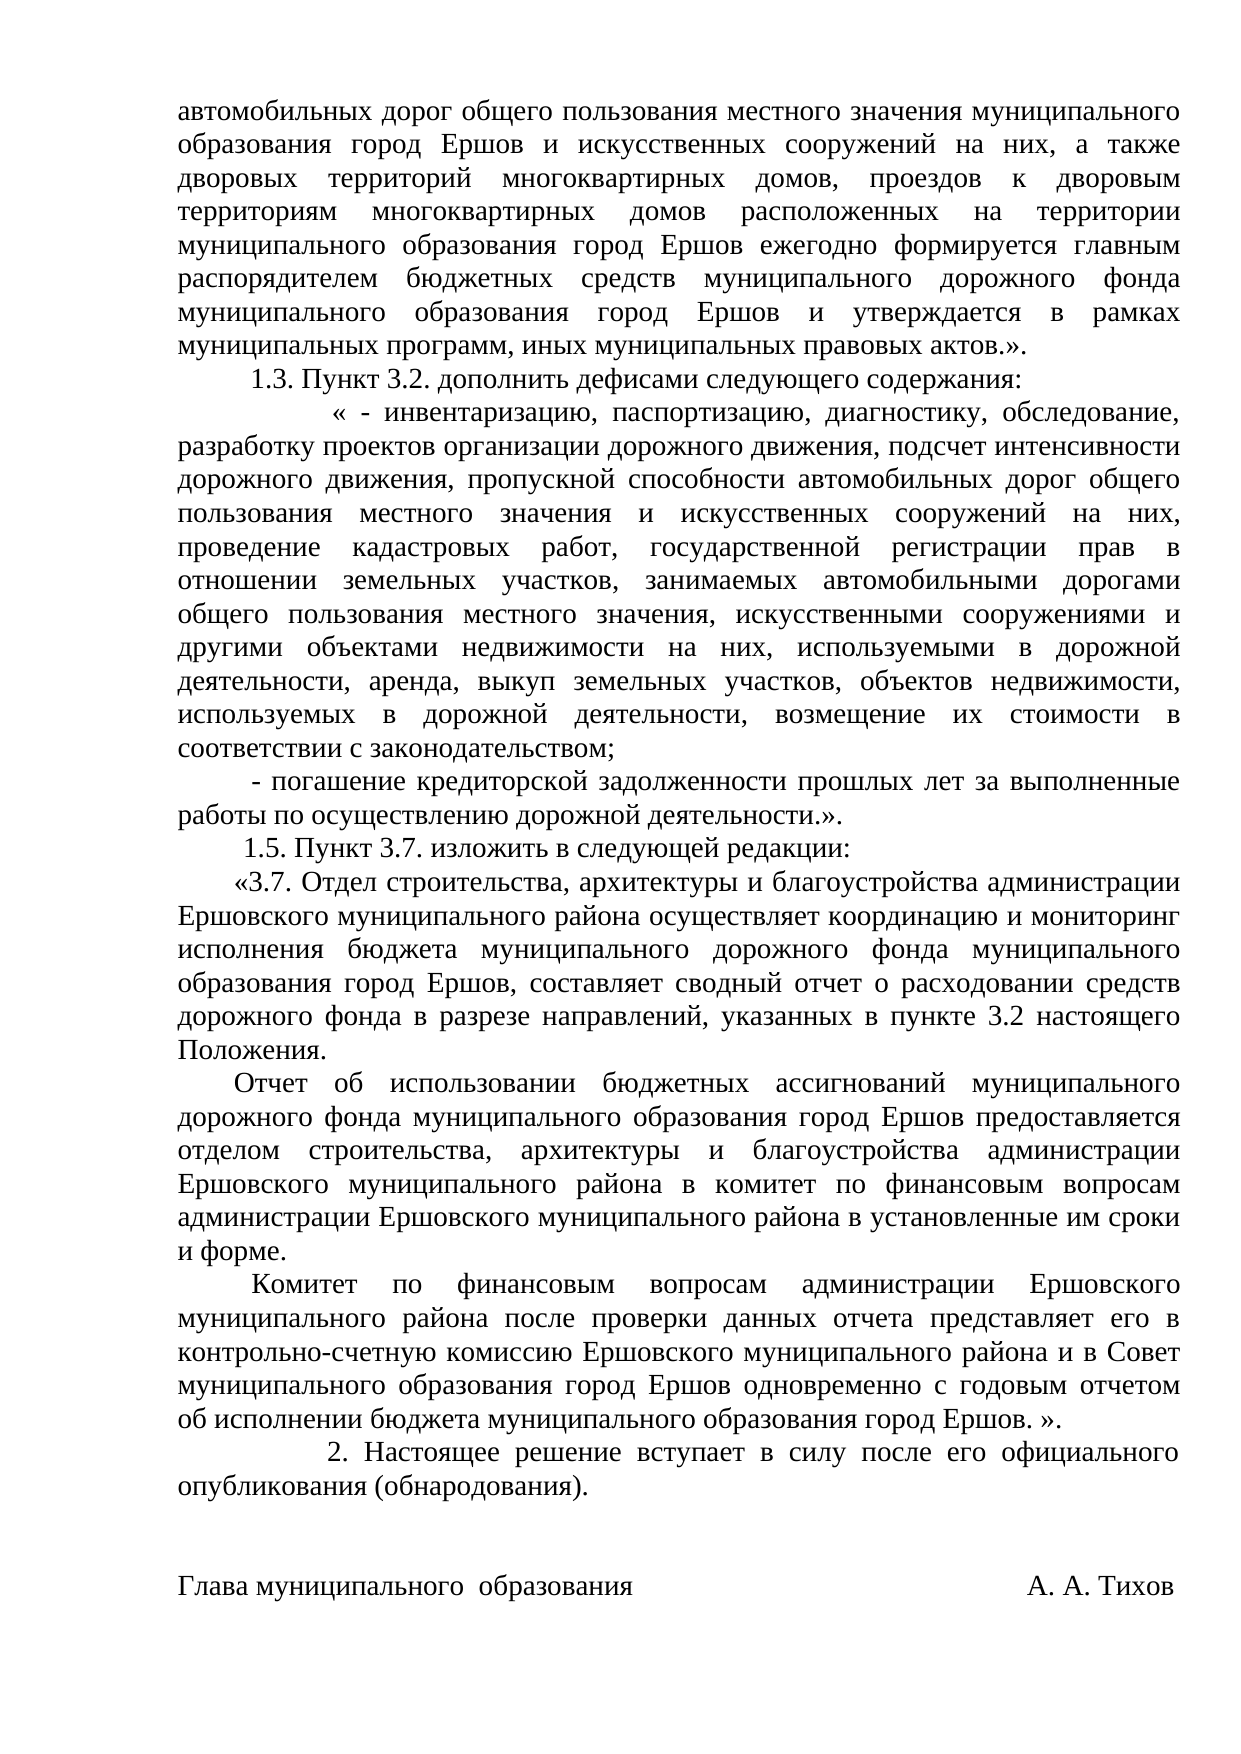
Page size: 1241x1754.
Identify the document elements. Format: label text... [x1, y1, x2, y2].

text 2. Настоящее решение вступает в силу после его официального опубликования (обнародования). [177, 1434, 1181, 1501]
text « - инвентаризацию, паспортизацию, диагностику, обследование, разработку проектов организации дорожного движения, подсчет интенсивности дорожного движения, пропускной способности автомобильных дорог общего пользования местного значения и искусственных сооружений на них, проведение кадастровых работ, государственной регистрации прав в отношении земельных участков, занимаемых автомобильными дорогами общего пользования местного значения, искусственными сооружениями и другими объектами недвижимости на них, используемыми в дорожной деятельности, аренда, выкуп земельных участков, объектов недвижимости, используемых в дорожной деятельности, возмещение их стоимости в соответствии с законодательством; [177, 394, 1181, 763]
text Комитет по финансовым вопросам администрации Ершовского муниципального района после проверки данных отчета представляет его в контрольно-счетную комиссию Ершовского муниципального района и в Совет муниципального образования город Ершов одновременно с годовым отчетом об исполнении бюджета муниципального образования город Ершов. ». [177, 1267, 1181, 1434]
text автомобильных дорог общего пользования местного значения муниципального образования город Ершов и искусственных сооружений на них, а также дворовых территорий многоквартирных домов, проездов к дворовым территориям многоквартирных домов расположенных на территории муниципального образования город Ершов ежегодно формируется главным распорядителем бюджетных средств муниципального дорожного фонда муниципального образования город Ершов и утверждается в рамках муниципальных программ, иных муниципальных правовых актов.». [177, 93, 1181, 361]
text «3.7. Отдел строительства, архитектуры и благоустройства администрации Ершовского муниципального района осуществляет координацию и мониторинг исполнения бюджета муниципального дорожного фонда муниципального образования город Ершов, составляет сводный отчет о расходовании средств дорожного фонда в разрезе направлений, указанных в пункте 3.2 настоящего Положения. [177, 864, 1181, 1065]
text - погашение кредиторской задолженности прошлых лет за выполненные работы по осуществлению дорожной деятельности.». [177, 763, 1181, 831]
text Отчет об использовании бюджетных ассигнований муниципального дорожного фонда муниципального образования город Ершов предоставляется отделом строительства, архитектуры и благоустройства администрации Ершовского муниципального района в комитет по финансовым вопросам администрации Ершовского муниципального района в установленные им сроки и форме. [177, 1065, 1181, 1267]
text 1.5. Пункт 3.7. изложить в следующей редакции: [243, 831, 1181, 864]
text 1.3. Пункт 3.2. дополнить дефисами следующего содержания: [243, 361, 1181, 394]
text Глава муниципального образования А. А. Тихов [177, 1568, 1181, 1602]
